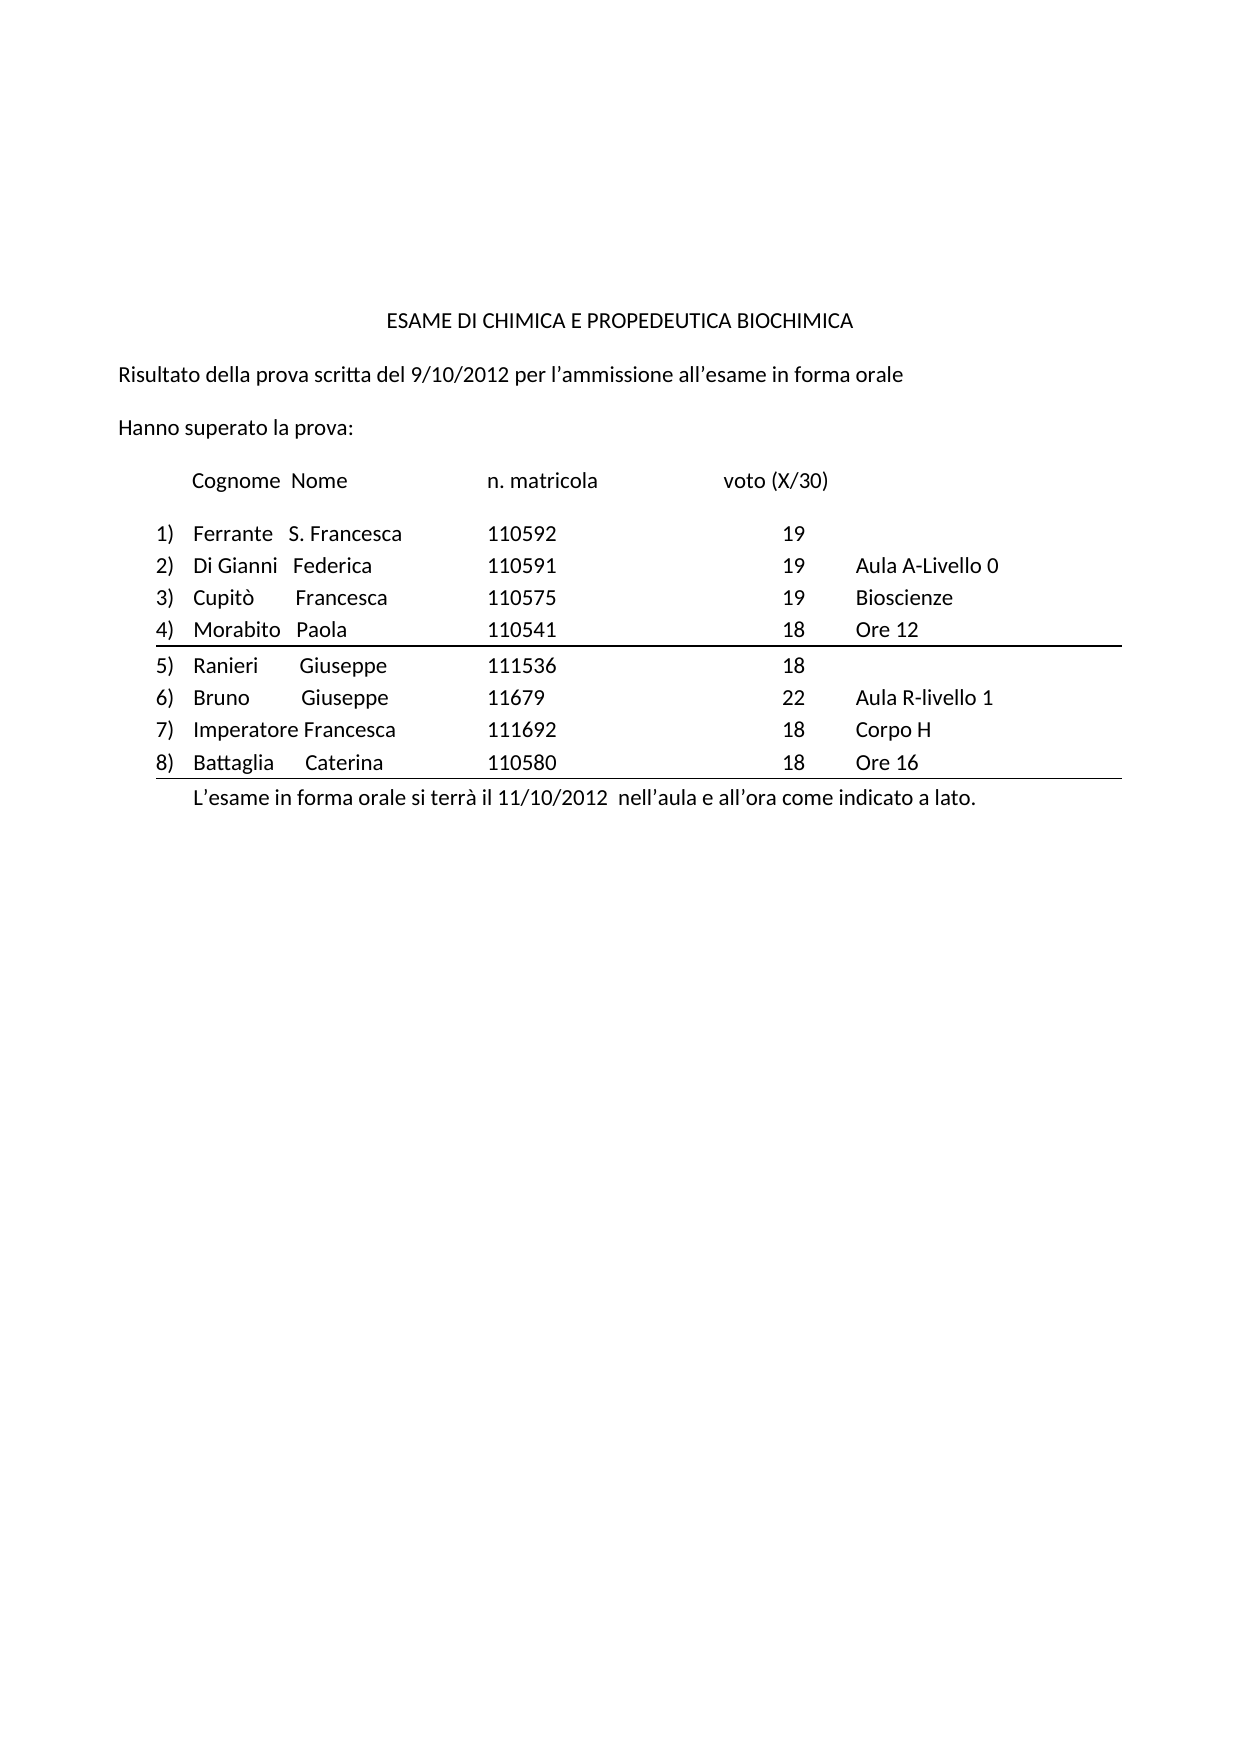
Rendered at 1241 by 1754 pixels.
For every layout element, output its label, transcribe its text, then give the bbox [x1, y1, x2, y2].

list L’esame in forma orale si terrà il 11/10/2012 nell’aula e all’ora come indicato a lato. [193, 783, 1122, 812]
list Di Gianni Federica 110591 19 Aula A-Livello 0 [156, 551, 1122, 579]
list Bruno Giuseppe 11679 22 Aula R-livello 1 [156, 683, 1122, 711]
text Hanno superato la prova: [118, 413, 1122, 441]
list Imperatore Francesca 111692 18 Corpo H [156, 716, 1122, 743]
list Ferrante S. Francesca 110592 19 [156, 519, 1122, 547]
list Battaglia Caterina 110580 18 Ore 16 [156, 748, 1122, 778]
text ESAME DI CHIMICA E PROPEDEUTICA BIOCHIMICA [118, 307, 1122, 335]
text Risultato della prova scritta del 9/10/2012 per l’ammissione all’esame in forma orale [118, 360, 1122, 388]
text Cognome Nome n. matricola voto (X/30) [118, 466, 1122, 494]
list Morabito Paola 110541 18 Ore 12 [156, 615, 1122, 645]
list Ranieri Giuseppe 111536 18 [156, 651, 1122, 679]
list Cupitò Francesca 110575 19 Bioscienze [156, 583, 1122, 611]
